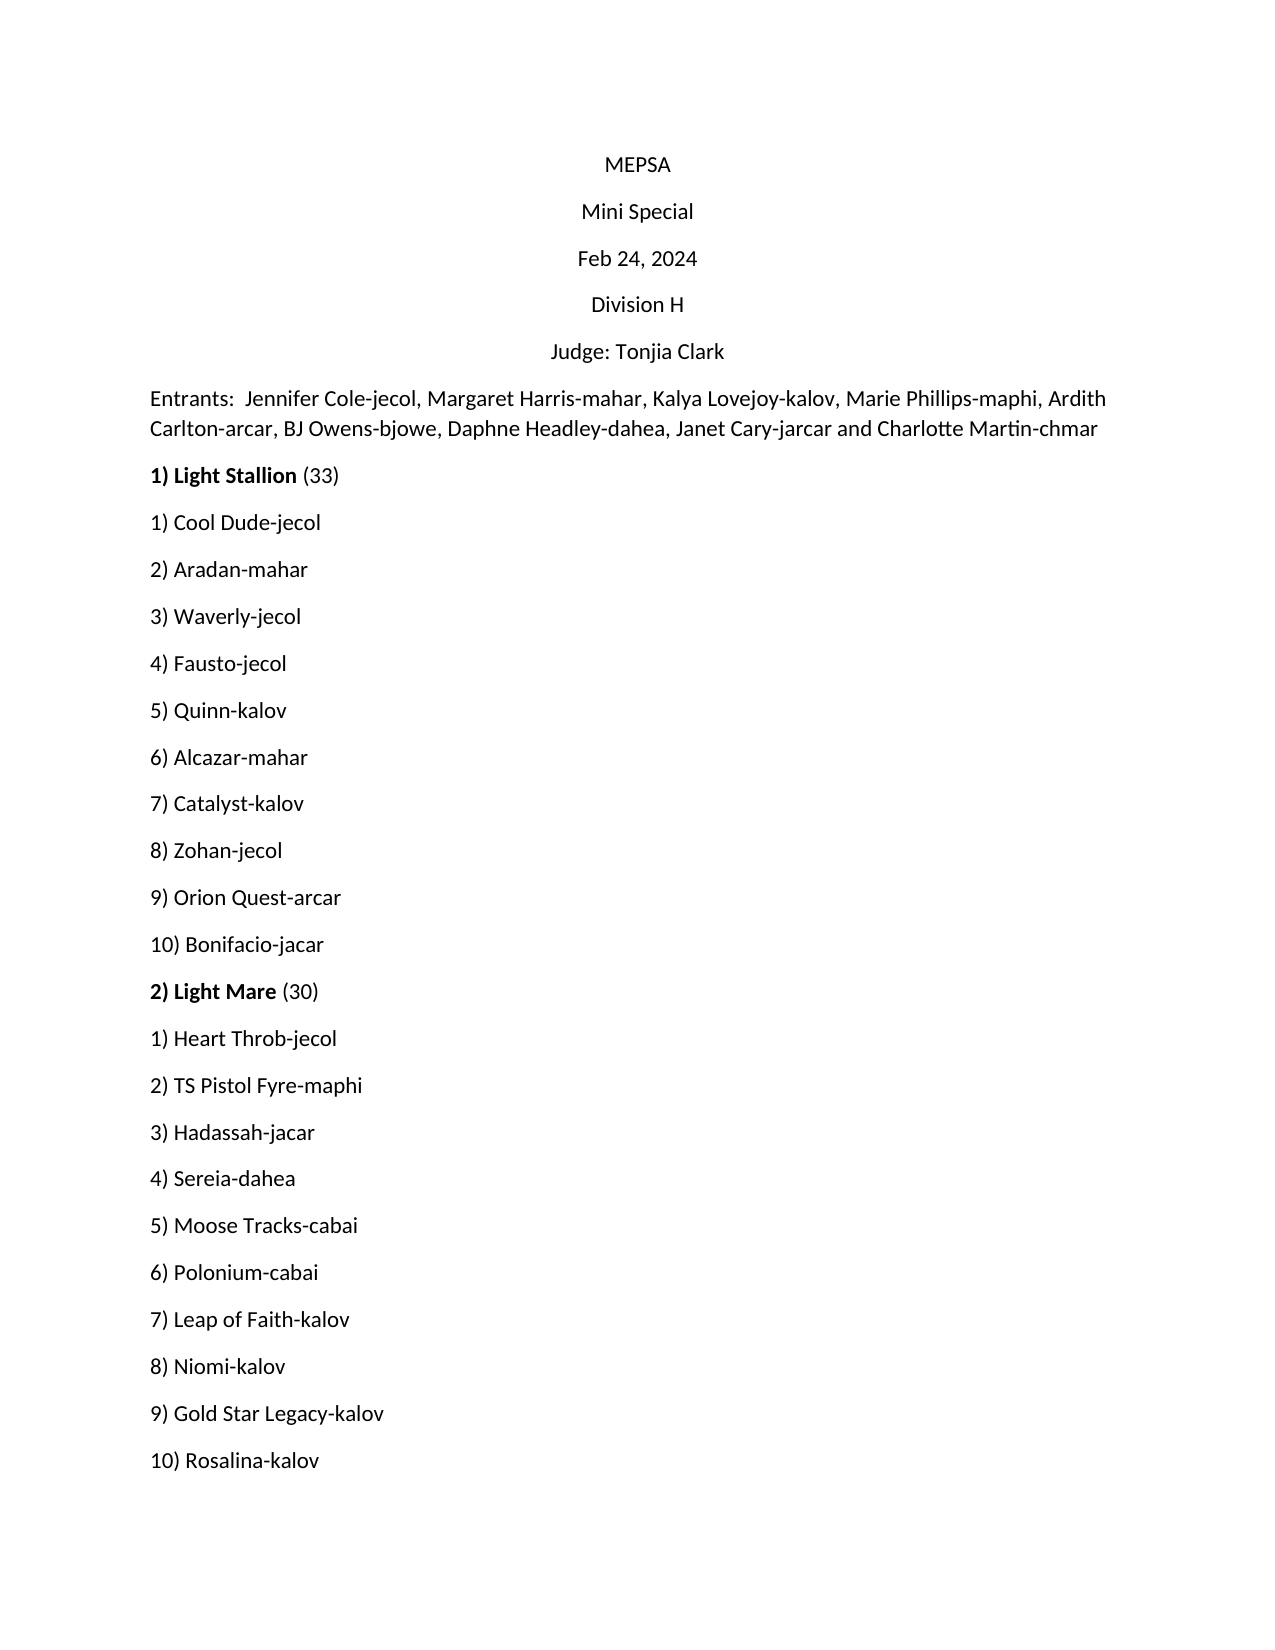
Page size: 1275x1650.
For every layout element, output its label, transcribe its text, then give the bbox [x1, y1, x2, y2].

text 8) Zohan-jecol [150, 836, 1125, 864]
text 2) Light Mare (30) [150, 977, 1125, 1005]
text 7) Catalyst-kalov [150, 789, 1125, 818]
text 5) Quinn-kalov [150, 696, 1125, 724]
text 3) Hadassah-jacar [150, 1118, 1125, 1146]
text 8) Niomi-kalov [150, 1352, 1125, 1380]
text Mini Special [150, 197, 1125, 225]
text 10) Rosalina-kalov [150, 1446, 1125, 1474]
text 4) Sereia-dahea [150, 1164, 1125, 1193]
text Division H [150, 291, 1125, 319]
text 9) Gold Star Legacy-kalov [150, 1399, 1125, 1427]
text Judge: Tonjia Clark [150, 337, 1125, 366]
text 2) TS Pistol Fyre-maphi [150, 1071, 1125, 1099]
text 9) Orion Quest-arcar [150, 883, 1125, 911]
text 6) Alcazar-mahar [150, 743, 1125, 771]
text 10) Bonifacio-jacar [150, 930, 1125, 958]
text Entrants: Jennifer Cole-jecol, Margaret Harris-mahar, Kalya Lovejoy-kalov, Marie Phillips-maphi, Ardith Carlton-arcar, BJ Owens-bjowe, Daphne Headley-dahea, Janet Cary-jarcar and Charlotte Martin-chmar [150, 384, 1125, 443]
text 7) Leap of Faith-kalov [150, 1305, 1125, 1333]
text MEPSA [150, 150, 1125, 178]
text 3) Waverly-jecol [150, 602, 1125, 630]
text 4) Fausto-jecol [150, 649, 1125, 677]
text 2) Aradan-mahar [150, 555, 1125, 583]
text 6) Polonium-cabai [150, 1258, 1125, 1286]
text 1) Light Stallion (33) [150, 461, 1125, 489]
text 5) Moose Tracks-cabai [150, 1211, 1125, 1239]
text Feb 24, 2024 [150, 244, 1125, 272]
text 1) Cool Dude-jecol [150, 508, 1125, 536]
text 1) Heart Throb-jecol [150, 1024, 1125, 1052]
